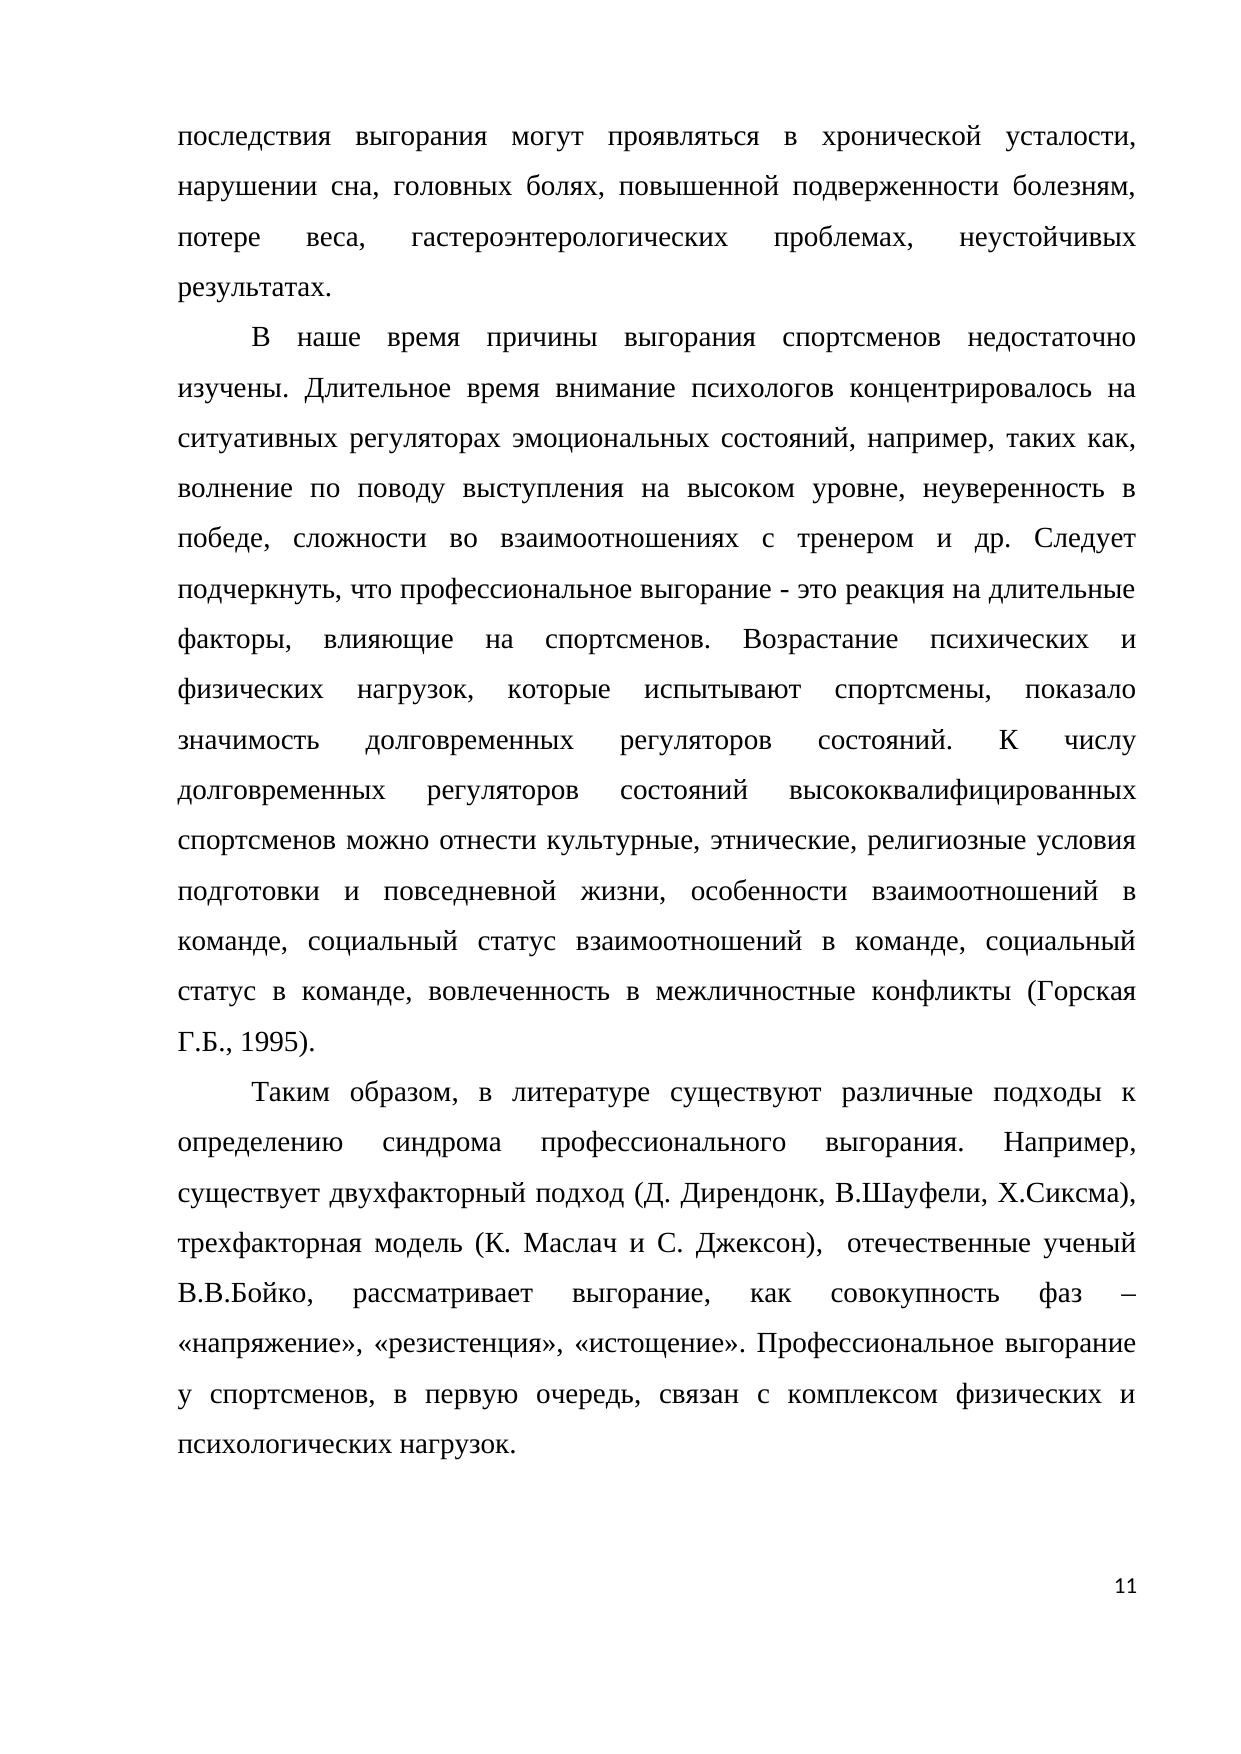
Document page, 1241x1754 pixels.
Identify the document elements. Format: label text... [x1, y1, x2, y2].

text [177, 118, 1137, 303]
text Таким образом, в литературе существуют различные подходы к определению синдрома профессионального выгорания. Например, существует двухфакторный подход (Д. Дирендонк, В.Шауфели, X.Сиксма), трехфакторная модель (К. Маслач и С. Джексон), отечественные ученый В.В.Бойко, рассматривает выгорание, как совокупность фаз – «напряжение», «резистенция», «истощение». Профессиональное выгорание у спортсменов, в первую очередь, связан с комплексом физических и психологических нагрузок. [177, 1074, 1137, 1460]
text В наше время причины выгорания спортсменов недостаточно изучены. Длительное время внимание психологов концентрировалось на ситуативных регуляторах эмоциональных состояний, например, таких как, волнение по поводу выступления на высоком уровне, неуверенность в победе, сложности во взаимоотношениях с тренером и др. Следует подчеркнуть, что профессиональное выгорание - это реакция на длительные факторы, влияющие на спортсменов. Возрастание психических и физических нагрузок, которые испытывают спортсмены, показало значимость долговременных регуляторов состояний. К числу долговременных регуляторов состояний высококвалифицированных спортсменов можно отнести культурные, этнические, религиозные условия подготовки и повседневной жизни, особенности взаимоотношений в команде, социальный статус взаимоотношений в команде, социальный статус в команде, вовлеченность в межличностные конфликты (Горская Г.Б., 1995). [177, 319, 1137, 1057]
